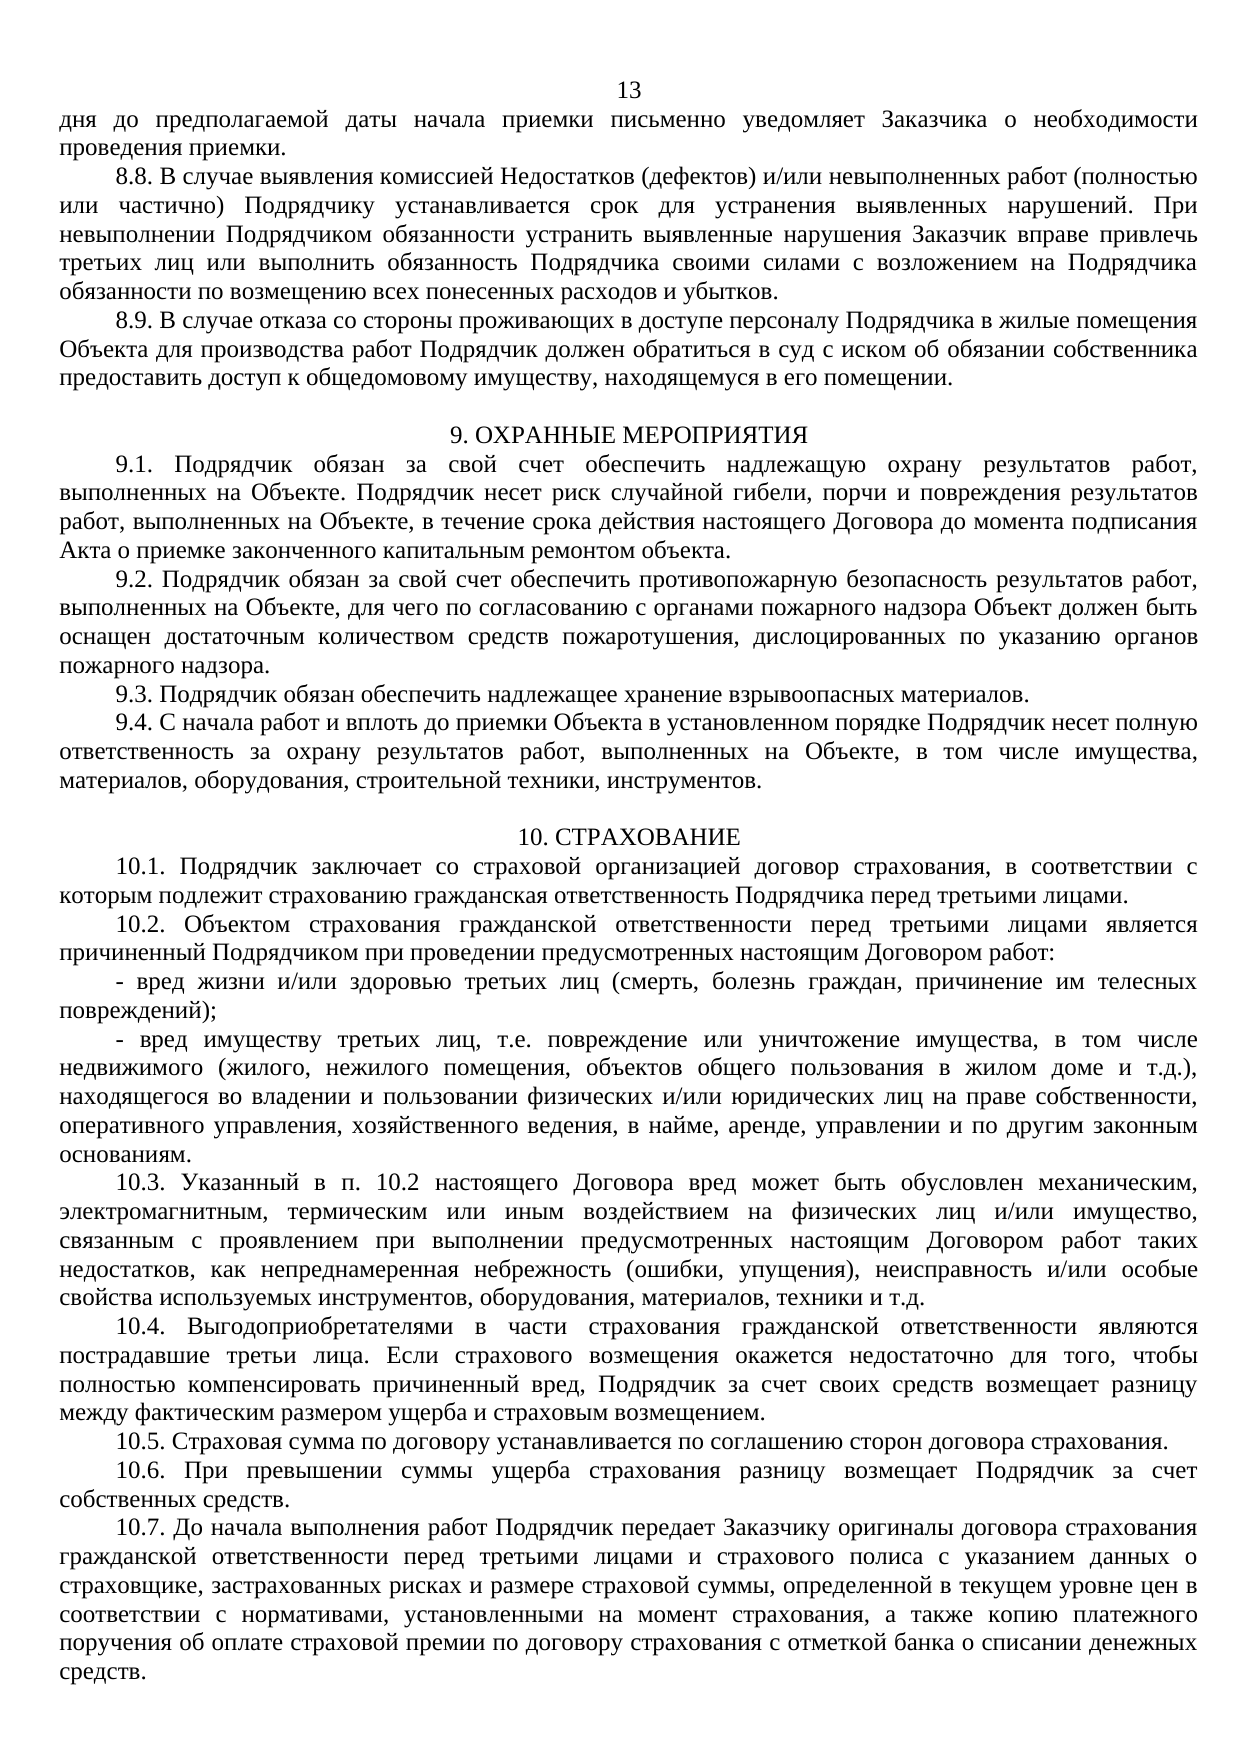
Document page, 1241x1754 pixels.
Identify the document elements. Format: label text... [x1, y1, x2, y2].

text 8.9. В случае отказа со стороны проживающих в доступе персоналу Подрядчика в жилые помещения Объекта для производства работ Подрядчик должен обратиться в суд с иском об обязании собственника предоставить доступ к общедомовому имуществу, находящемуся в его помещении. [59, 305, 1199, 391]
text 8.8. В случае выявления комиссией Недостатков (дефектов) и/или невыполненных работ (полностью или частично) Подрядчику устанавливается срок для устранения выявленных нарушений. При невыполнении Подрядчиком обязанности устранить выявленные нарушения Заказчик вправе привлечь третьих лиц или выполнить обязанность Подрядчика своими силами с возложением на Подрядчика обязанности по возмещению всех понесенных расходов и убытков. [59, 161, 1199, 305]
text 9.2. Подрядчик обязан за свой счет обеспечить противопожарную безопасность результатов работ, выполненных на Объекте, для чего по согласованию с органами пожарного надзора Объект должен быть оснащен достаточным количеством средств пожаротушения, дислоцированных по указанию органов пожарного надзора. [59, 564, 1199, 679]
text 10.5. Страховая сумма по договору устанавливается по соглашению сторон договора страхования. [59, 1426, 1199, 1455]
text 10.4. Выгодоприобретателями в части страхования гражданской ответственности являются пострадавшие третьи лица. Если страхового возмещения окажется недостаточно для того, чтобы полностью компенсировать причиненный вред, Подрядчик за счет своих средств возмещает разницу между фактическим размером ущерба и страховым возмещением. [59, 1311, 1199, 1426]
text 9. ОХРАННЫЕ МЕРОПРИЯТИЯ [59, 420, 1199, 449]
text 10.1. Подрядчик заключает со страховой организацией договор страхования, в соответствии с которым подлежит страхованию гражданская ответственность Подрядчика перед третьими лицами. [59, 851, 1199, 909]
text 9.4. С начала работ и вплоть до приемки Объекта в установленном порядке Подрядчик несет полную ответственность за охрану результатов работ, выполненных на Объекте, в том числе имущества, материалов, оборудования, строительной техники, инструментов. [59, 707, 1199, 794]
text 9.3. Подрядчик обязан обеспечить надлежащее хранение взрывоопасных материалов. [59, 679, 1199, 707]
text 10.7. До начала выполнения работ Подрядчик передает Заказчику оригиналы договора страхования гражданской ответственности перед третьими лицами и страхового полиса с указанием данных о страховщике, застрахованных рисках и размере страховой суммы, определенной в текущем уровне цен в соответствии с нормативами, установленными на момент страхования, а также копию платежного поручения об оплате страховой премии по договору страхования с отметкой банка о списании денежных средств. [59, 1512, 1199, 1685]
text 10. СТРАХОВАНИЕ [59, 822, 1199, 851]
text - вред имуществу третьих лиц, т.е. повреждение или уничтожение имущества, в том числе недвижимого (жилого, нежилого помещения, объектов общего пользования в жилом доме и т.д.), находящегося во владении и пользовании физических и/или юридических лиц на праве собственности, оперативного управления, хозяйственного ведения, в найме, аренде, управлении и по другим законным основаниям. [59, 1024, 1199, 1167]
text 10.6. При превышении суммы ущерба страхования разницу возмещает Подрядчик за счет собственных средств. [59, 1455, 1199, 1512]
text 10.3. Указанный в п. 10.2 настоящего Договора вред может быть обусловлен механическим, электромагнитным, термическим или иным воздействием на физических лиц и/или имущество, связанным с проявлением при выполнении предусмотренных настоящим Договором работ таких недостатков, как непреднамеренная небрежность (ошибки, упущения), неисправность и/или особые свойства используемых инструментов, оборудования, материалов, техники и т.д. [59, 1167, 1199, 1311]
text 9.1. Подрядчик обязан за свой счет обеспечить надлежащую охрану результатов работ, выполненных на Объекте. Подрядчик несет риск случайной гибели, порчи и повреждения результатов работ, выполненных на Объекте, в течение срока действия настоящего Договора до момента подписания Акта о приемке законченного капитальным ремонтом объекта. [59, 449, 1199, 564]
text - вред жизни и/или здоровью третьих лиц (смерть, болезнь граждан, причинение им телесных повреждений); [59, 966, 1199, 1024]
text 10.2. Объектом страхования гражданской ответственности перед третьими лицами является причиненный Подрядчиком при проведении предусмотренных настоящим Договором работ: [59, 909, 1199, 966]
